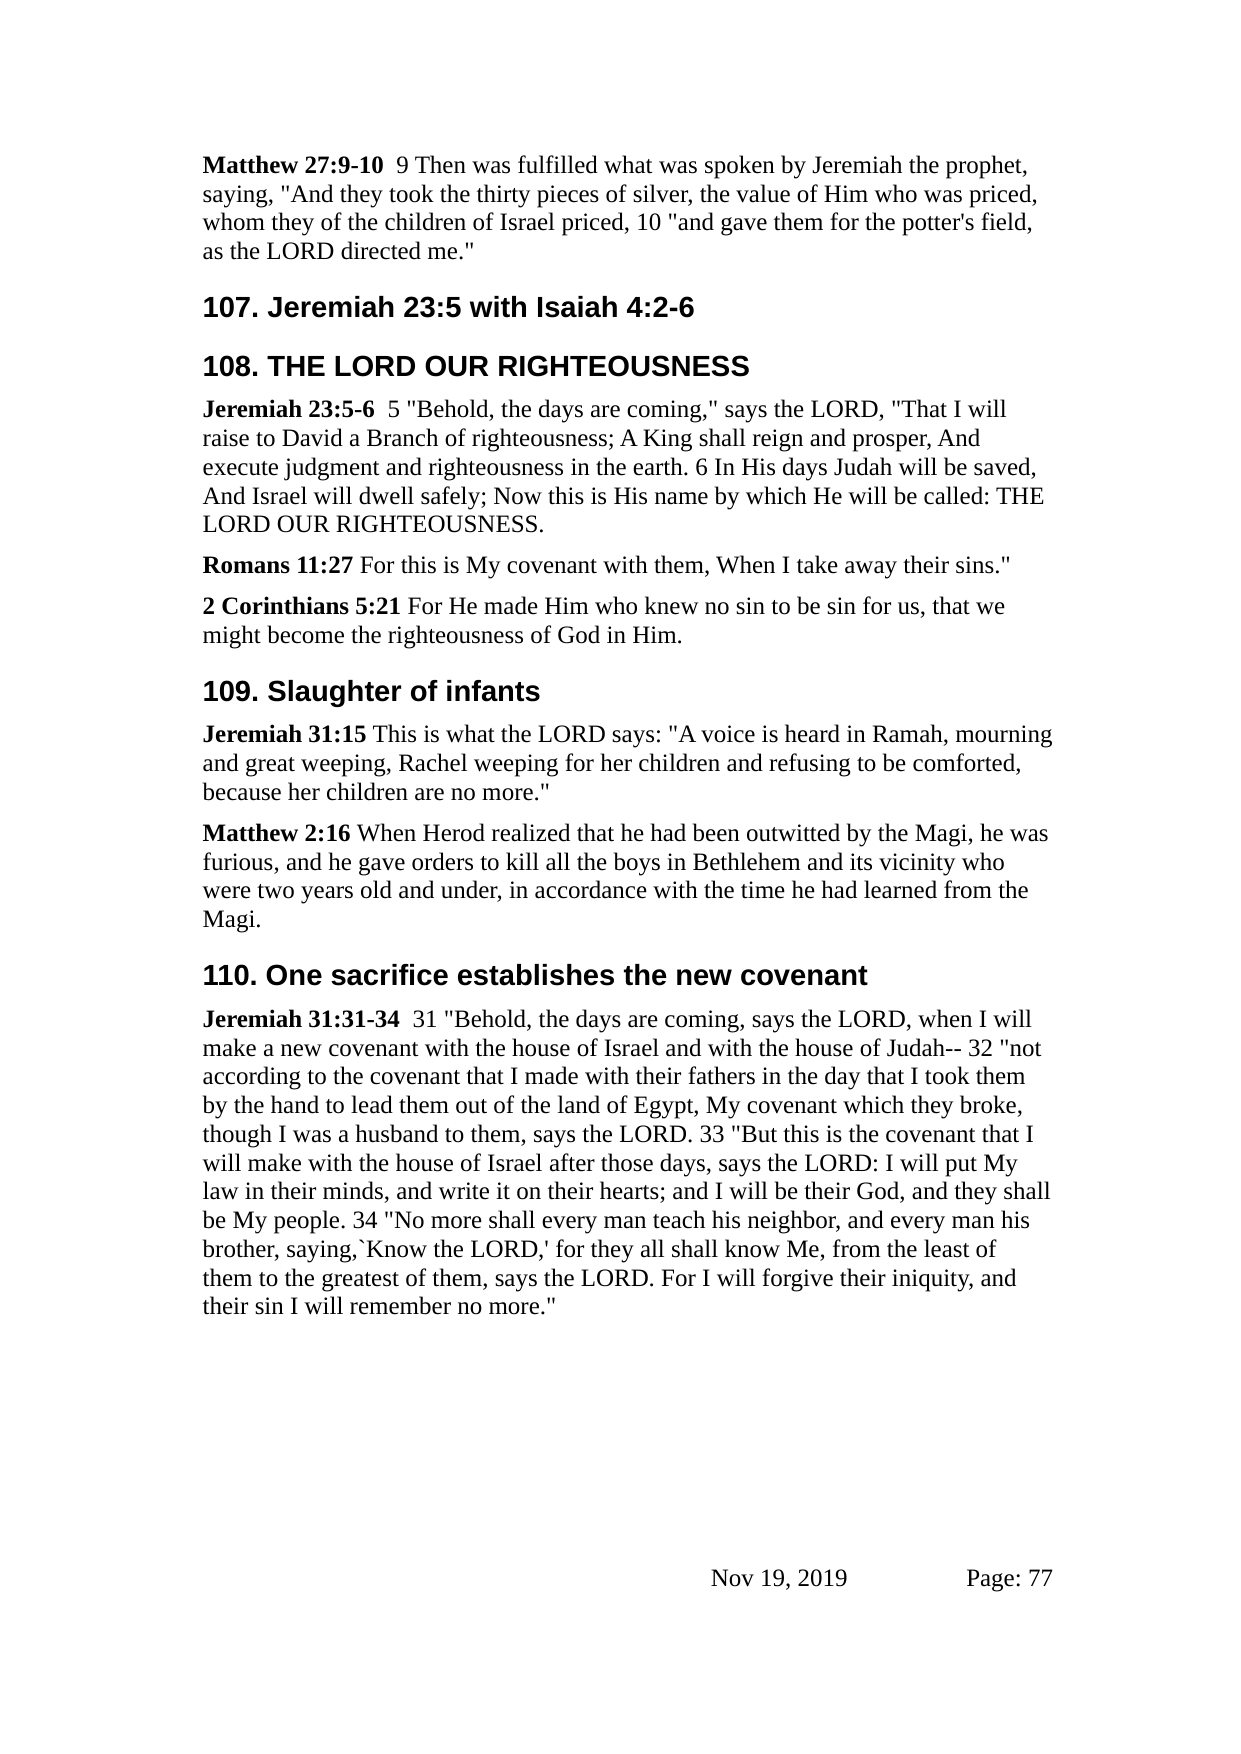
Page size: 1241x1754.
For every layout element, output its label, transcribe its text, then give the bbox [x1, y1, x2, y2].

text Jeremiah 31:31-34 31 "Behold, the days are coming, says the LORD, when I will make a new covenant with the house of Israel and with the house of Judah-- 32 "not according to the covenant that I made with their fathers in the day that I took them by the hand to lead them out of the land of Egypt, My covenant which they broke, though I was a husband to them, says the LORD. 33 "But this is the covenant that I will make with the house of Israel after those days, says the LORD: I will put My law in their minds, and write it on their hearts; and I will be their God, and they shall be My people. 34 "No more shall every man teach his neighbor, and every man his brother, saying,`Know the LORD,' for they all shall know Me, from the least of them to the greatest of them, says the LORD. For I will forgive their iniquity, and their sin I will remember no more." [202, 1004, 1053, 1320]
text Jeremiah 23:5-6 5 "Behold, the days are coming," says the LORD, "That I will raise to David a Branch of righteousness; A King shall reign and prosper, And execute judgment and righteousness in the earth. 6 In His days Judah will be saved, And Israel will dwell safely; Now this is His name by which He will be called: THE LORD OUR RIGHTEOUSNESS. [202, 394, 1053, 538]
subtitle 108. THE LORD OUR RIGHTEOUSNESS [202, 348, 1053, 382]
text Matthew 2:16 When Herod realized that he had been outwitted by the Magi, he was furious, and he gave orders to kill all the boys in Bethlehem and its vicinity who were two years old and under, in accordance with the time he had learned from the Magi. [202, 818, 1053, 933]
text Jeremiah 31:15 This is what the LORD says: "A voice is heard in Ramah, mourning and great weeping, Rachel weeping for her children and refusing to be comforted, because her children are no more." [202, 719, 1053, 806]
text 2 Corinthians 5:21 For He made Him who knew no sin to be sin for us, that we might become the righteousness of God in Him. [202, 591, 1053, 648]
text Romans 11:27 For this is My covenant with them, When I take away their sins." [202, 550, 1053, 579]
subtitle 107. Jeremiah 23:5 with Isaiah 4:2-6 [202, 290, 1053, 323]
subtitle 109. Slaughter of infants [202, 673, 1053, 707]
text Matthew 27:9-10 9 Then was fulfilled what was spoken by Jeremiah the prophet, saying, "And they took the thirty pieces of silver, the value of Him who was priced, whom they of the children of Israel priced, 10 "and gave them for the potter's field, as the LORD directed me." [202, 150, 1053, 265]
subtitle 110. One sacrifice establishes the new covenant [202, 958, 1053, 991]
